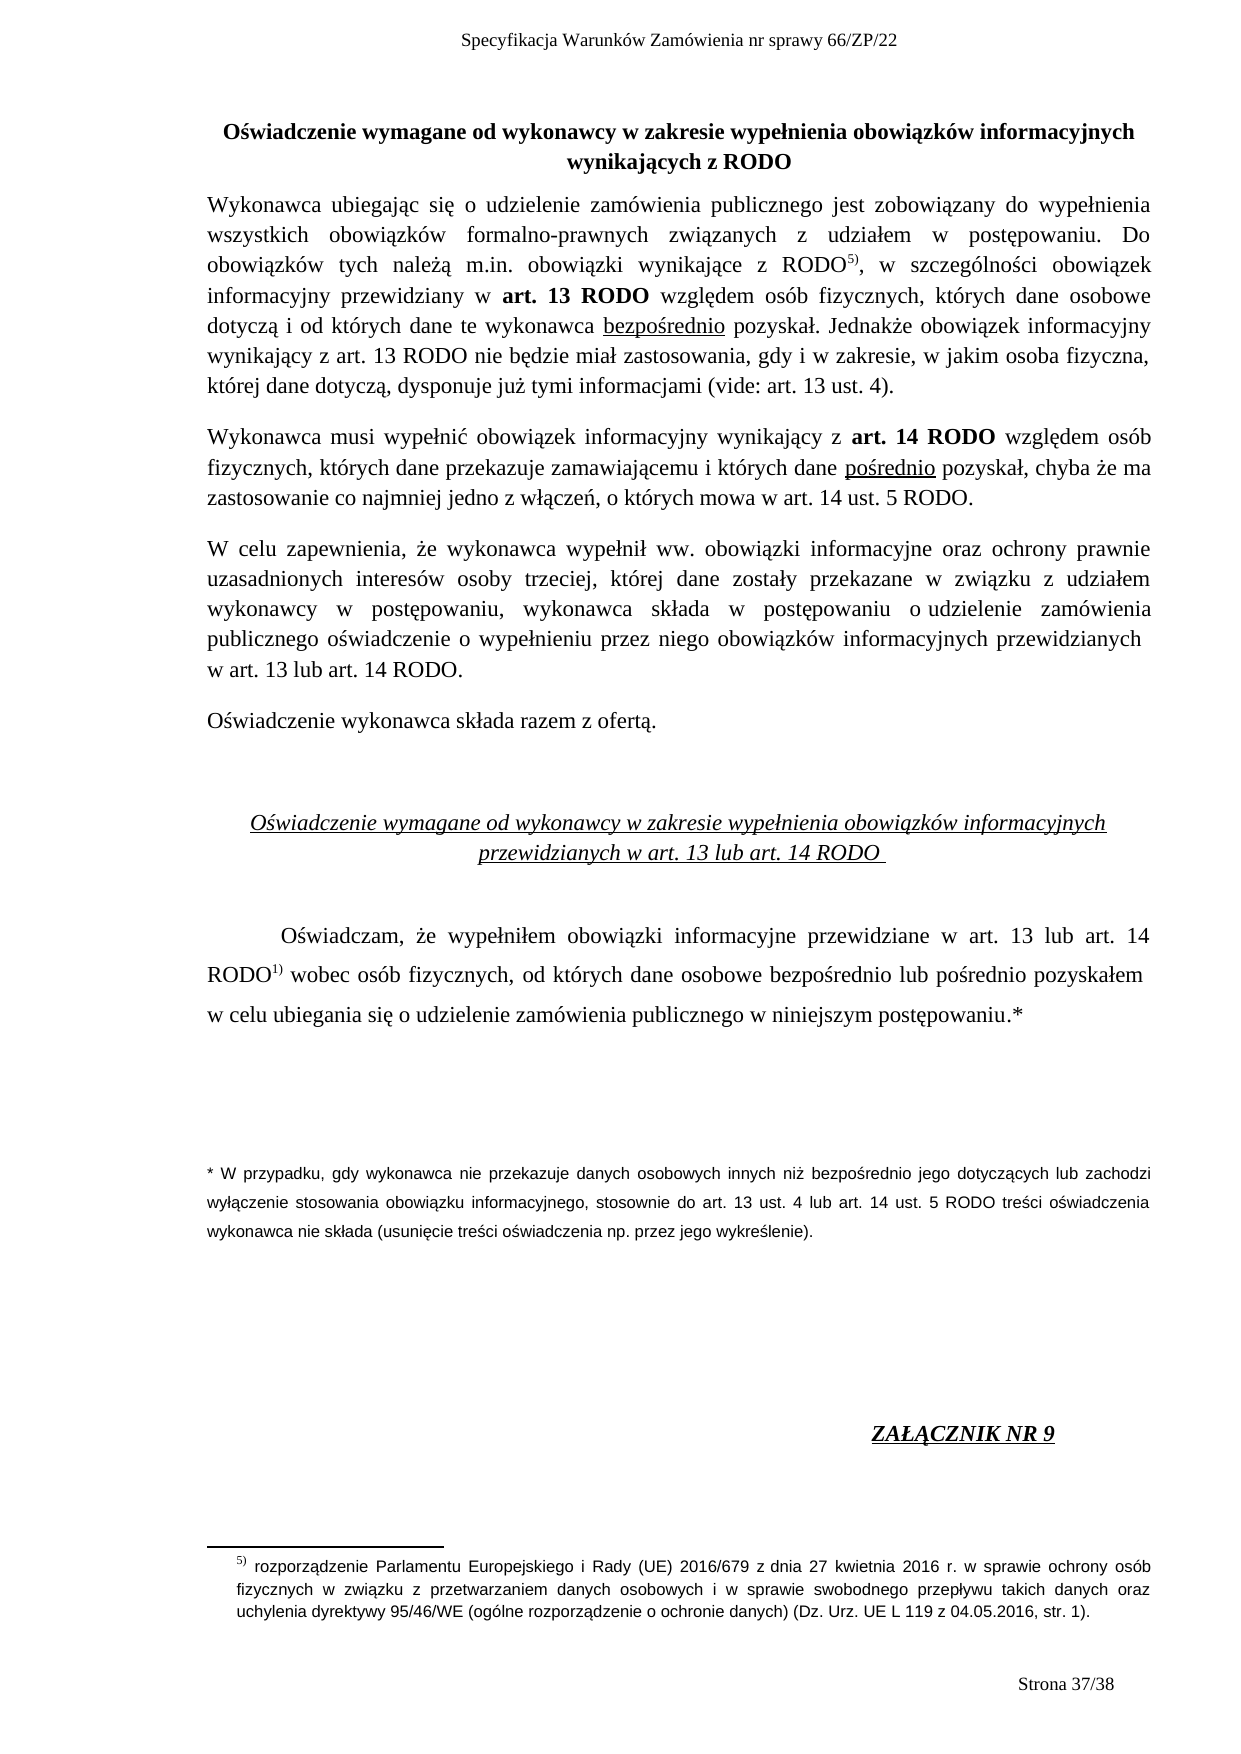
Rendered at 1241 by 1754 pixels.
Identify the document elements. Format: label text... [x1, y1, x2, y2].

text Oświadczenie wymagane od wykonawcy w zakresie wypełnienia obowiązków informacyjnych przewidzianych w art. 13 lub art. 14 RODO [207, 809, 1152, 865]
text Wykonawca ubiegając się o udzielenie zamówienia publicznego jest zobowiązany do wypełnienia wszystkich obowiązków formalno-prawnych związanych z udziałem w postępowaniu. Do obowiązków tych należą m.in. obowiązki wynikające z RODO), w szczególności obowiązek informacyjny przewidziany w art. 13 RODO względem osób fizycznych, których dane osobowe dotyczą i od których dane te wykonawca bezpośrednio pozyskał. Jednakże obowiązek informacyjny wynikający z art. 13 RODO nie będzie miał zastosowania, gdy i w zakresie, w jakim osoba fizyczna, której dane dotyczą, dysponuje już tymi informacjami (vide: art. 13 ust. 4). [207, 191, 1152, 399]
text Oświadczenie wymagane od wykonawcy w zakresie wypełnienia obowiązków informacyjnych wynikających z RODO [207, 118, 1152, 175]
text ZAŁĄCZNIK NR 9 [207, 1420, 1152, 1446]
text Oświadczenie wykonawca składa razem z ofertą. [207, 707, 1152, 733]
text W celu zapewnienia, że wykonawca wypełnił ww. obowiązki informacyjne oraz ochrony prawnie uzasadnionych interesów osoby trzeciej, której dane zostały przekazane w związku z udziałem wykonawcy w postępowaniu, wykonawca składa w postępowaniu o udzielenie zamówienia publicznego oświadczenie o wypełnieniu przez niego obowiązków informacyjnych przewidzianych w art. 13 lub art. 14 RODO. [207, 535, 1152, 682]
text Oświadczam, że wypełniłem obowiązki informacyjne przewidziane w art. 13 lub art. 14 RODO1) wobec osób fizycznych, od których dane osobowe bezpośrednio lub pośrednio pozyskałem w celu ubiegania się o udzielenie zamówienia publicznego w niniejszym postępowaniu.* [207, 922, 1152, 1027]
text Wykonawca musi wypełnić obowiązek informacyjny wynikający z art. 14 RODO względem osób fizycznych, których dane przekazuje zamawiającemu i których dane pośrednio pozyskał, chyba że ma zastosowanie co najmniej jedno z włączeń, o których mowa w art. 14 ust. 5 RODO. [207, 423, 1152, 510]
text * W przypadku, gdy wykonawca nie przekazuje danych osobowych innych niż bezpośrednio jego dotyczących lub zachodzi wyłączenie stosowania obowiązku informacyjnego, stosownie do art. 13 ust. 4 lub art. 14 ust. 5 RODO treści oświadczenia wykonawca nie składa (usunięcie treści oświadczenia np. przez jego wykreślenie). [207, 1164, 1152, 1241]
